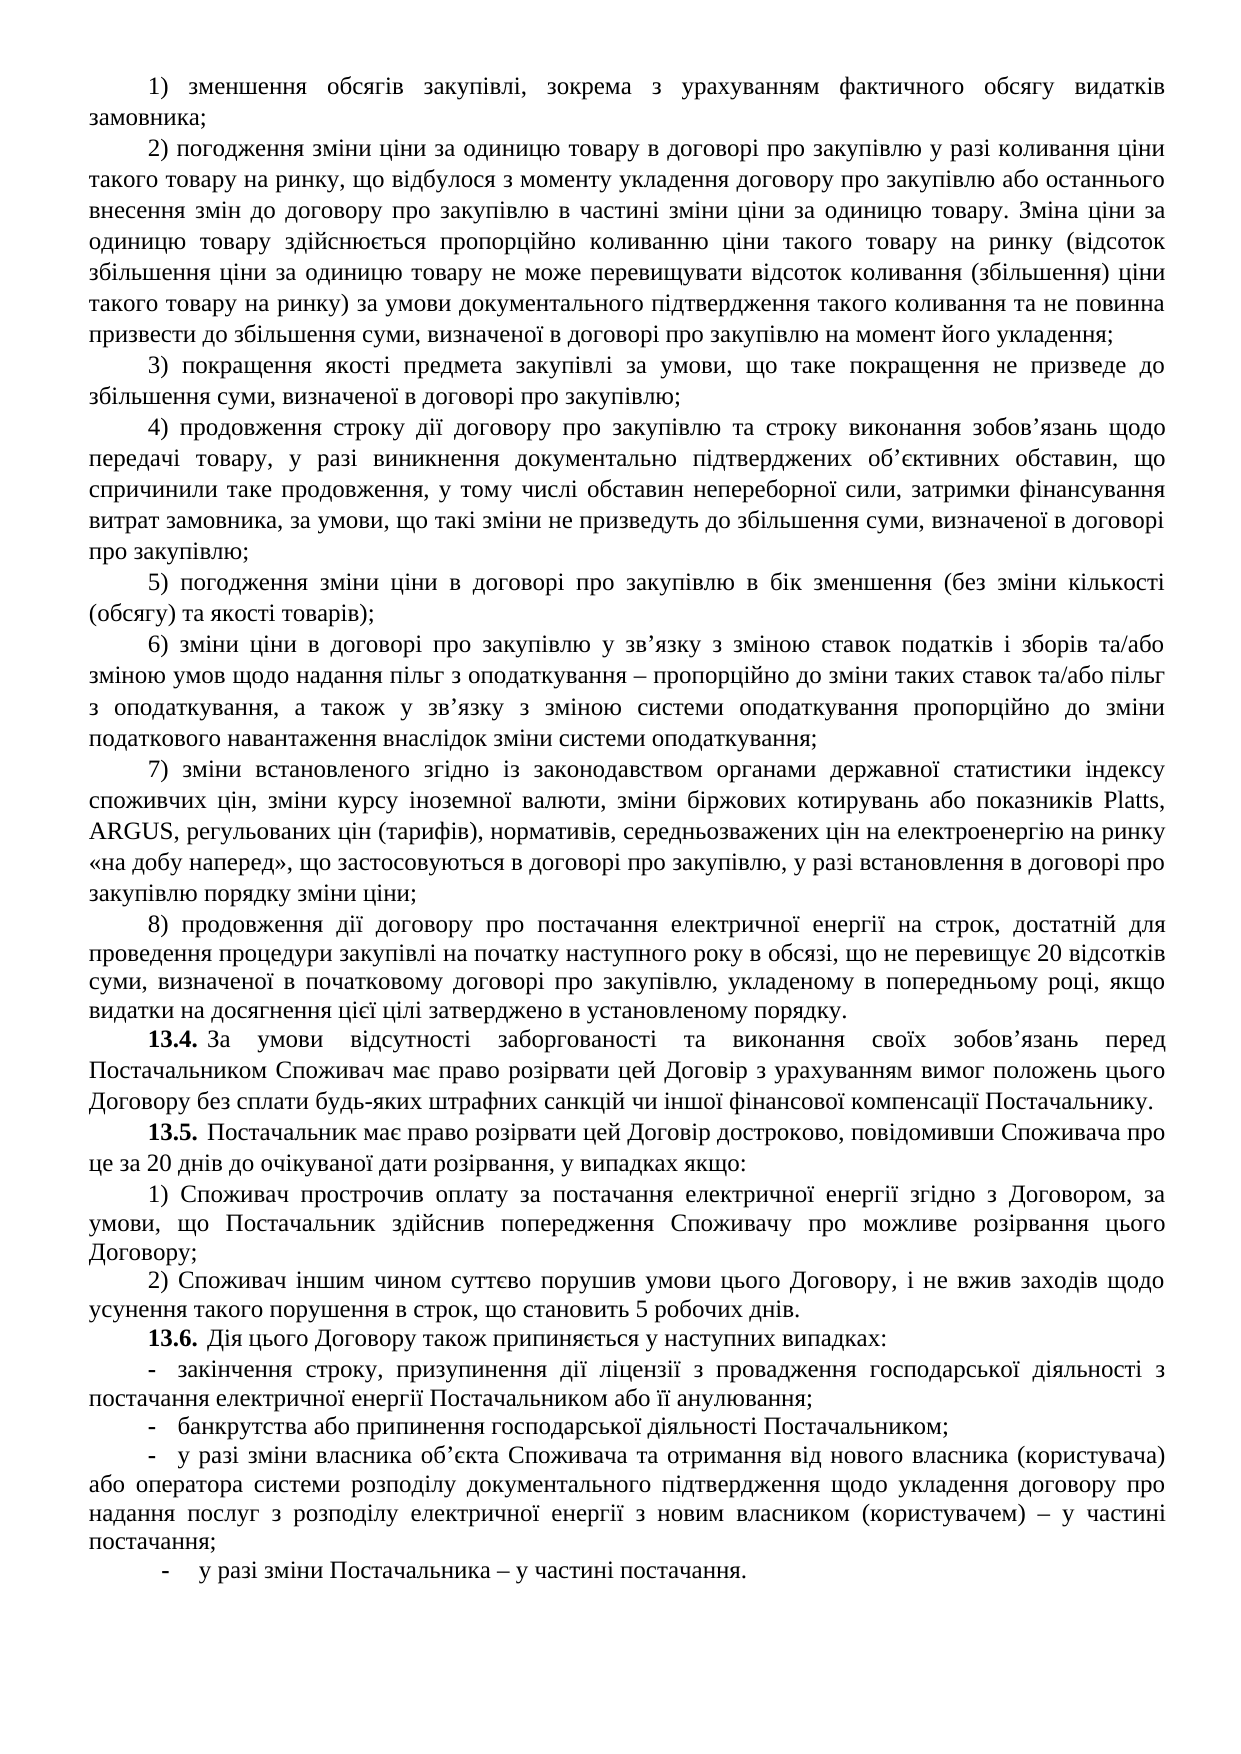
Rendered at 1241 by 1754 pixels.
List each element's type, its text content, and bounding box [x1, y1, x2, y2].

list 1) зменшення обсягів закупівлі, зокрема з урахуванням фактичного обсягу видатків замовника; [89, 71, 1167, 131]
list у разі зміни власника об’єкта Споживача та отримання від нового власника (користувача) або оператора системи розподілу документального підтвердження щодо укладення договору про надання послуг з розподілу електричної енергії з новим власником (користувачем) – у частині постачання; [89, 1440, 1167, 1555]
list Постачальник має право розірвати цей Договір достроково, повідомивши Споживача про це за 20 днів до очікуваної дати розірвання, у випадках якщо: [89, 1117, 1167, 1177]
list 5) погодження зміни ціни в договорі про закупівлю в бік зменшення (без зміни кількості (обсягу) та якості товарів); [89, 567, 1167, 627]
list у разі зміни Постачальника – у частині постачання. [161, 1555, 1167, 1584]
list За умови відсутності заборгованості та виконання своїх зобов’язань перед Постачальником Споживач має право розірвати цей Договір з урахуванням вимог положень цього Договору без сплати будь-яких штрафних санкцій чи іншої фінансової компенсації Постачальнику. [89, 1024, 1167, 1115]
text 1) Споживач прострочив оплату за постачання електричної енергії згідно з Договором, за умови, що Постачальник здійснив попередження Споживачу про можливе розірвання цього Договору; [89, 1179, 1167, 1265]
list 2) погодження зміни ціни за одиницю товару в договорі про закупівлю у разі коливання ціни такого товару на ринку, що відбулося з моменту укладення договору про закупівлю або останнього внесення змін до договору про закупівлю в частині зміни ціни за одиницю товару. Зміна ціни за одиницю товару здійснюється пропорційно коливанню ціни такого товару на ринку (відсоток збільшення ціни за одиницю товару не може перевищувати відсоток коливання (збільшення) ціни такого товару на ринку) за умови документального підтвердження такого коливання та не повинна призвести до збільшення суми, визначеної в договорі про закупівлю на момент його укладення; [89, 133, 1167, 348]
list Дія цього Договору також припиняється у наступних випадках: [89, 1323, 1167, 1352]
list закінчення строку, призупинення дії ліцензії з провадження господарської діяльності з постачання електричної енергії Постачальником або її анулювання; [89, 1354, 1167, 1411]
list 4) продовження строку дії договору про закупівлю та строку виконання зобов’язань щодо передачі товару, у разі виникнення документально підтверджених об’єктивних обставин, що спричинили таке продовження, у тому числі обставин непереборної сили, затримки фінансування витрат замовника, за умови, що такі зміни не призведуть до збільшення суми, визначеної в договорі про закупівлю; [89, 412, 1167, 565]
list 6) зміни ціни в договорі про закупівлю у зв’язку з зміною ставок податків і зборів та/або зміною умов щодо надання пільг з оподаткування – пропорційно до зміни таких ставок та/або пільг з оподаткування, а також у зв’язку з зміною системи оподаткування пропорційно до зміни податкового навантаження внаслідок зміни системи оподаткування; [89, 629, 1167, 751]
list банкрутства або припинення господарської діяльності Постачальником; [89, 1411, 1167, 1440]
list 7) зміни встановленого згідно із законодавством органами державної статистики індексу споживчих цін, зміни курсу іноземної валюти, зміни біржових котирувань або показників Platts, ARGUS, регульованих цін (тарифів), нормативів, середньозважених цін на електроенергію на ринку «на добу наперед», що застосовуються в договорі про закупівлю, у разі встановлення в договорі про закупівлю порядку зміни ціни; [89, 754, 1167, 907]
list 3) покращення якості предмета закупівлі за умови, що таке покращення не призведе до збільшення суми, визначеної в договорі про закупівлю; [89, 350, 1167, 410]
text 2) Споживач іншим чином суттєво порушив умови цього Договору, і не вжив заходів щодо усунення такого порушення в строк, що становить 5 робочих днів. [89, 1265, 1167, 1323]
text 8) продовження дії договору про постачання електричної енергії на строк, достатній для проведення процедури закупівлі на початку наступного року в обсязі, що не перевищує 20 відсотків суми, визначеної в початковому договорі про закупівлю, укладеному в попередньому році, якщо видатки на досягнення цієї цілі затверджено в установленому порядку. [89, 909, 1167, 1024]
